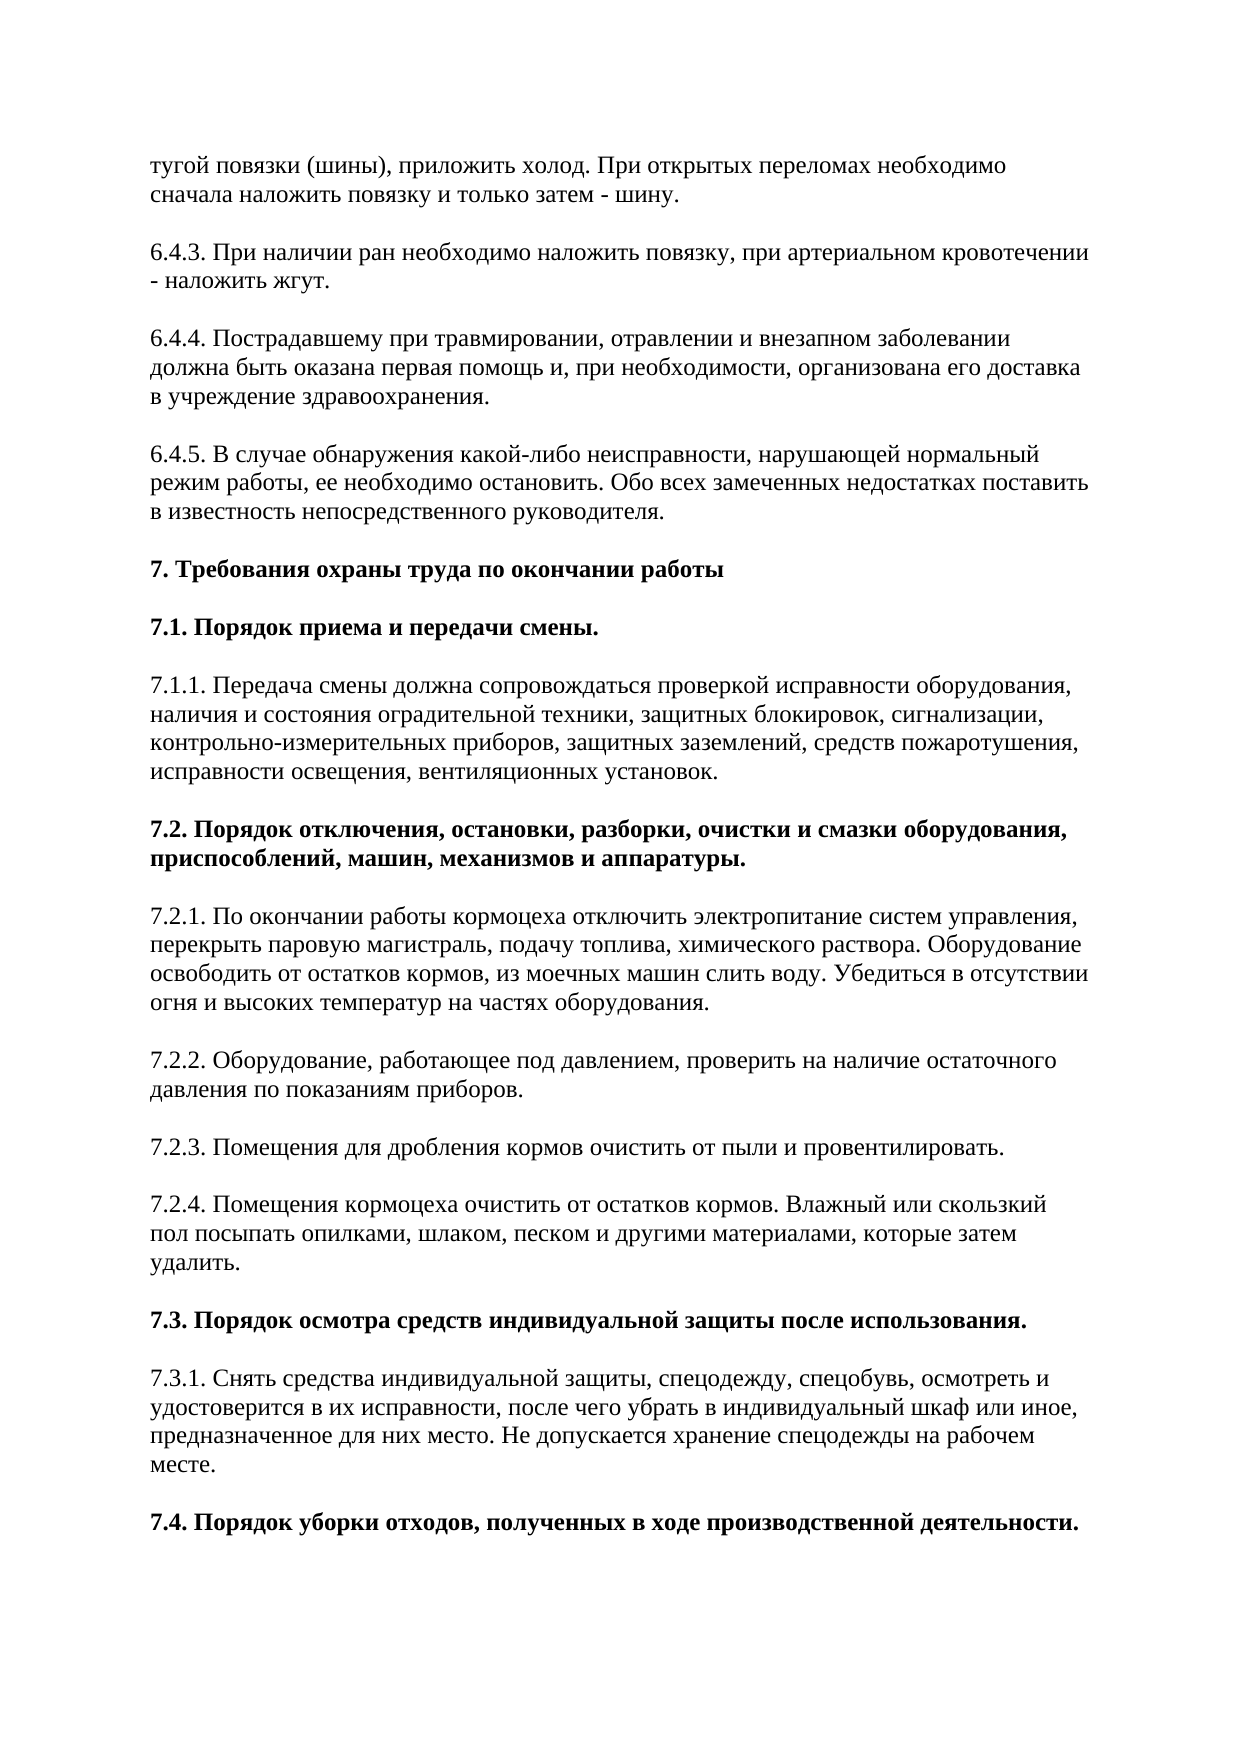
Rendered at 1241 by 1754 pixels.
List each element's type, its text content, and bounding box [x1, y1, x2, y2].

text 7.2.2. Оборудование, работающее под давлением, проверить на наличие остаточного давления по показаниям приборов. [150, 1045, 1090, 1102]
text 7. Требования охраны труда по окончании работы [150, 554, 1090, 583]
text 7.1. Порядок приема и передачи смены. [150, 612, 1090, 641]
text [150, 150, 1090, 207]
text 6.4.3. При наличии ран необходимо наложить повязку, при артериальном кровотечении - наложить жгут. [150, 237, 1090, 294]
text 7.3. Порядок осмотра средств индивидуальной защиты после использования. [150, 1305, 1090, 1334]
text 7.2.4. Помещения кормоцеха очистить от остатков кормов. Влажный или скользкий пол посыпать опилками, шлаком, песком и другими материалами, которые затем удалить. [150, 1189, 1090, 1276]
text 7.2. Порядок отключения, остановки, разборки, очистки и смазки оборудования, приспособлений, машин, механизмов и аппаратуры. [150, 814, 1090, 872]
text 7.3.1. Снять средства индивидуальной защиты, спецодежду, спецобувь, осмотреть и удостоверится в их исправности, после чего убрать в индивидуальный шкаф или иное, предназначенное для них место. Не допускается хранение спецодежды на рабочем месте. [150, 1363, 1090, 1478]
text 6.4.5. В случае обнаружения какой-либо неисправности, нарушающей нормальный режим работы, ее необходимо остановить. Обо всех замеченных недостатках поставить в известность непосредственного руководителя. [150, 439, 1090, 525]
text 6.4.4. Пострадавшему при травмировании, отравлении и внезапном заболевании должна быть оказана первая помощь и, при необходимости, организована его доставка в учреждение здравоохранения. [150, 323, 1090, 409]
text 7.2.1. По окончании работы кормоцеха отключить электропитание систем управления, перекрыть паровую магистраль, подачу топлива, химического раствора. Оборудование освободить от остатков кормов, из моечных машин слить воду. Убедиться в отсутствии огня и высоких температур на частях оборудования. [150, 901, 1090, 1016]
text 7.4. Порядок уборки отходов, полученных в ходе производственной деятельности. [150, 1507, 1090, 1536]
text 7.2.3. Помещения для дробления кормов очистить от пыли и провентилировать. [150, 1132, 1090, 1160]
text 7.1.1. Передача смены должна сопровождаться проверкой исправности оборудования, наличия и состояния оградительной техники, защитных блокировок, сигнализации, контрольно-измерительных приборов, защитных заземлений, средств пожаротушения, исправности освещения, вентиляционных установок. [150, 670, 1090, 785]
